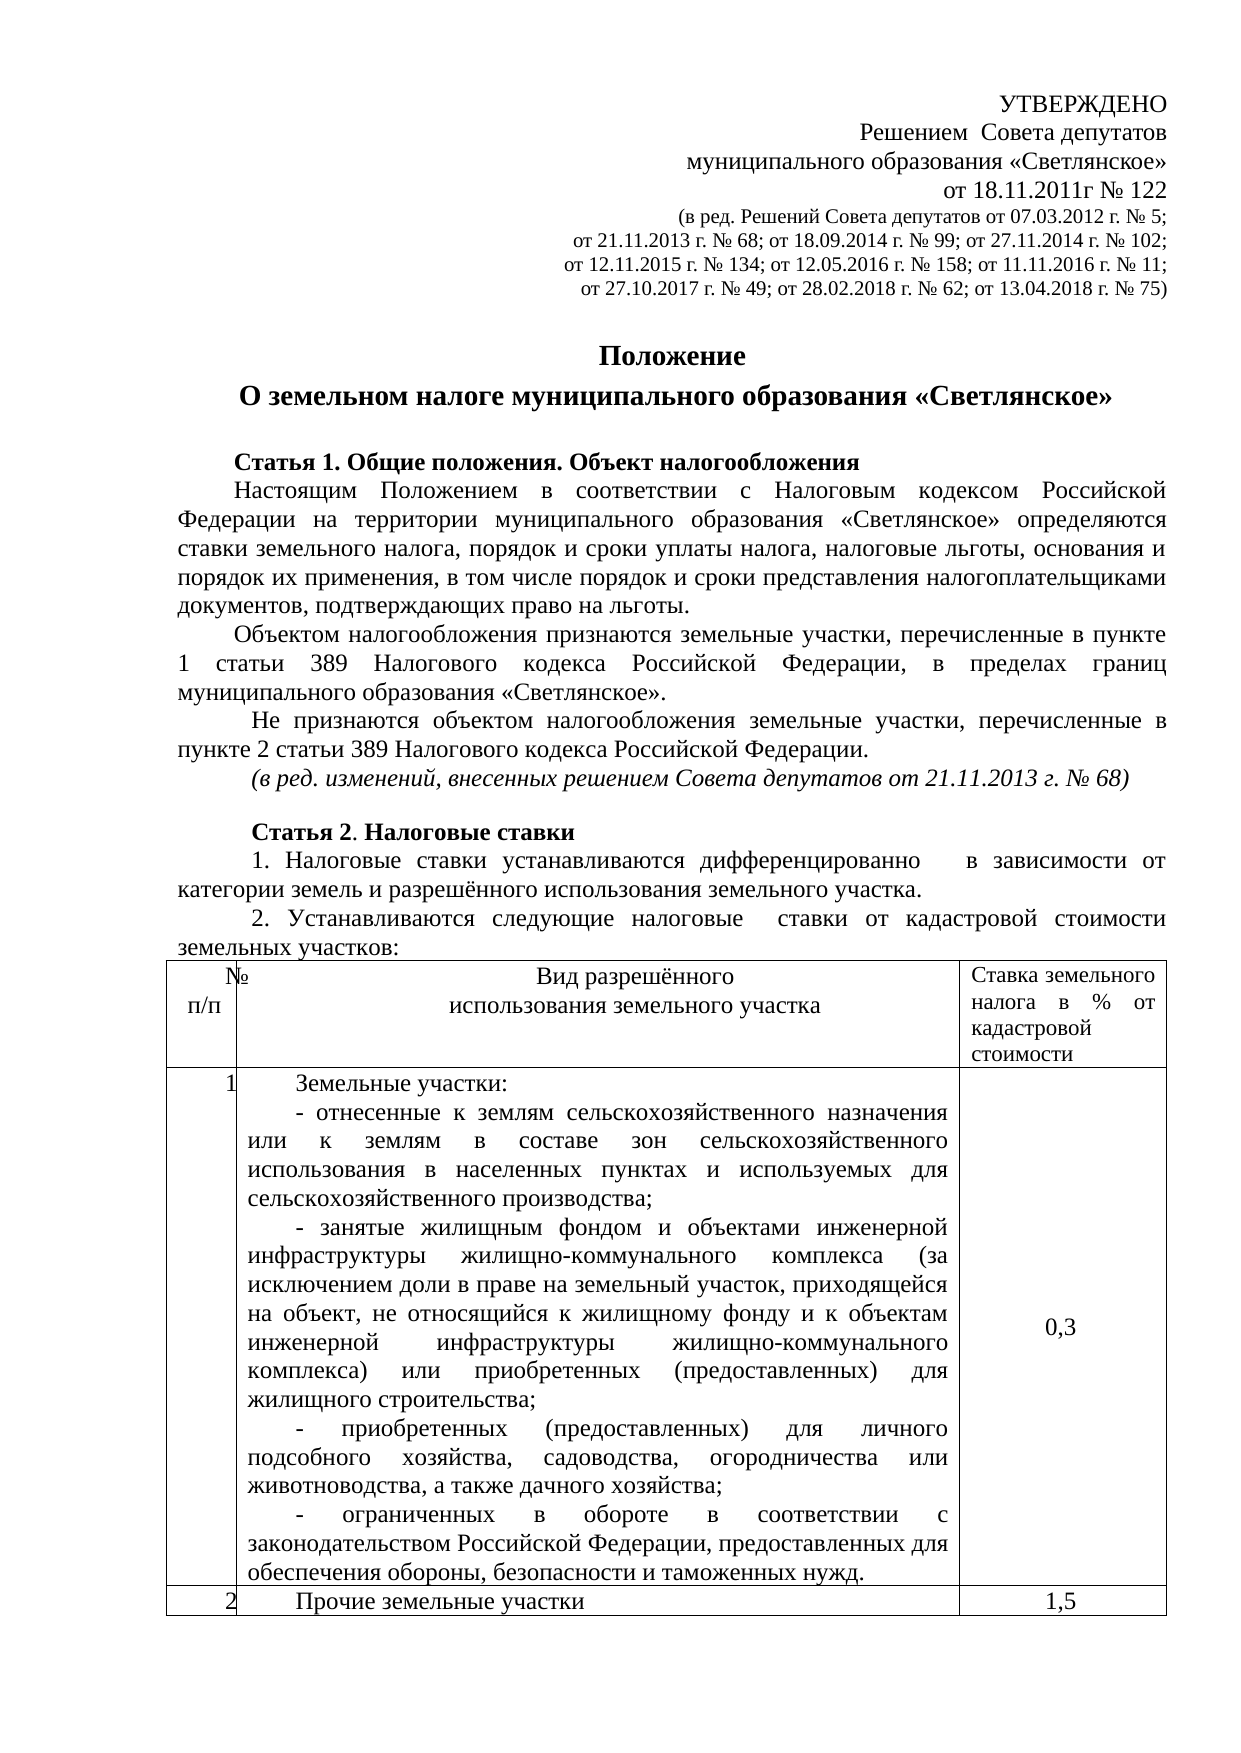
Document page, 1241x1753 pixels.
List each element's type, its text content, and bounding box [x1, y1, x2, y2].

subtitle (в ред. Решений Совета депутатов от 07.03.2012 г. № 5; [177, 204, 1167, 228]
subtitle Положение [177, 338, 1167, 372]
text (в ред. изменений, внесенных решением Совета депутатов от 21.11.2013 г. № 68) [177, 763, 1167, 792]
text 2. Устанавливаются следующие налоговые ставки от кадастровой стоимости земельных участков: [177, 903, 1167, 960]
subtitle от 18.11.2011г № 122 [177, 175, 1167, 204]
text Статья 2. Налоговые ставки [177, 817, 1167, 845]
subtitle Решением Совета депутатов [177, 117, 1167, 146]
table_cell Земельные участки: - отнесенные к землям сельскохозяйственного назначения или к землям в составе зон сельскохозяйственного использования в населенных пунктах и используемых для сельскохозяйственного производства; - занятые жилищным фондом и объектами инженерной инфраструктуры жилищно-коммунального комплекса (за исключением доли в праве на земельный участок, приходящейся на объект, не относящийся к жилищному фонду и к объектам инженерной инфраструктуры жилищно-коммунального комплекса) или приобретенных (предоставленных) для жилищного строительства; - приобретенных (предоставленных) для личного подсобного хозяйства, садоводства, огородничества или животноводства, а также дачного хозяйства; - ограниченных в обороте в соответствии с законодательством Российской Федерации, предоставленных для обеспечения обороны, безопасности и таможенных нужд. [237, 1068, 959, 1585]
text Объектом налогообложения признаются земельные участки, перечисленные в пункте 1 статьи 389 Налогового кодекса Российской Федерации, в пределах границ муниципального образования «Светлянское». [177, 619, 1167, 705]
table_cell 2 [167, 1586, 236, 1615]
subtitle УТВЕРЖДЕНО [177, 89, 1167, 117]
table_cell 1,5 [960, 1586, 1166, 1615]
table_header Ставка земельного налога в % от кадастровой стоимости [960, 961, 1166, 1067]
text Статья 1. Общие положения. Объект налогообложения [177, 447, 1167, 475]
table_cell Прочие земельные участки [237, 1586, 959, 1615]
table_header № п/п [167, 961, 236, 1067]
subtitle муниципального образования «Светлянское» [177, 146, 1167, 175]
subtitle от 21.11.2013 г. № 68; от 18.09.2014 г. № 99; от 27.11.2014 г. № 102; [177, 228, 1167, 252]
table_cell 0,3 [960, 1068, 1166, 1585]
subtitle от 27.10.2017 г. № 49; от 28.02.2018 г. № 62; от 13.04.2018 г. № 75) [177, 276, 1167, 300]
table_cell 1 [167, 1068, 236, 1585]
text Не признаются объектом налогообложения земельные участки, перечисленные в пункте 2 статьи 389 Налогового кодекса Российской Федерации. [177, 705, 1167, 763]
subtitle от 12.11.2015 г. № 134; от 12.05.2016 г. № 158; от 11.11.2016 г. № 11; [177, 252, 1167, 276]
text Настоящим Положением в соответствии с Налоговым кодексом Российской Федерации на территории муниципального образования «Светлянское» определяются ставки земельного налога, порядок и сроки уплаты налога, налоговые льготы, основания и порядок их применения, в том числе порядок и сроки представления налогоплательщиками документов, подтверждающих право на льготы. [177, 475, 1167, 619]
text 1. Налоговые ставки устанавливаются дифференцированно в зависимости от категории земель и разрешённого использования земельного участка. [177, 845, 1167, 903]
subtitle О земельном налоге муниципального образования «Светлянское» [177, 378, 1167, 412]
table_header Вид разрешённого использования земельного участка [237, 961, 959, 1067]
